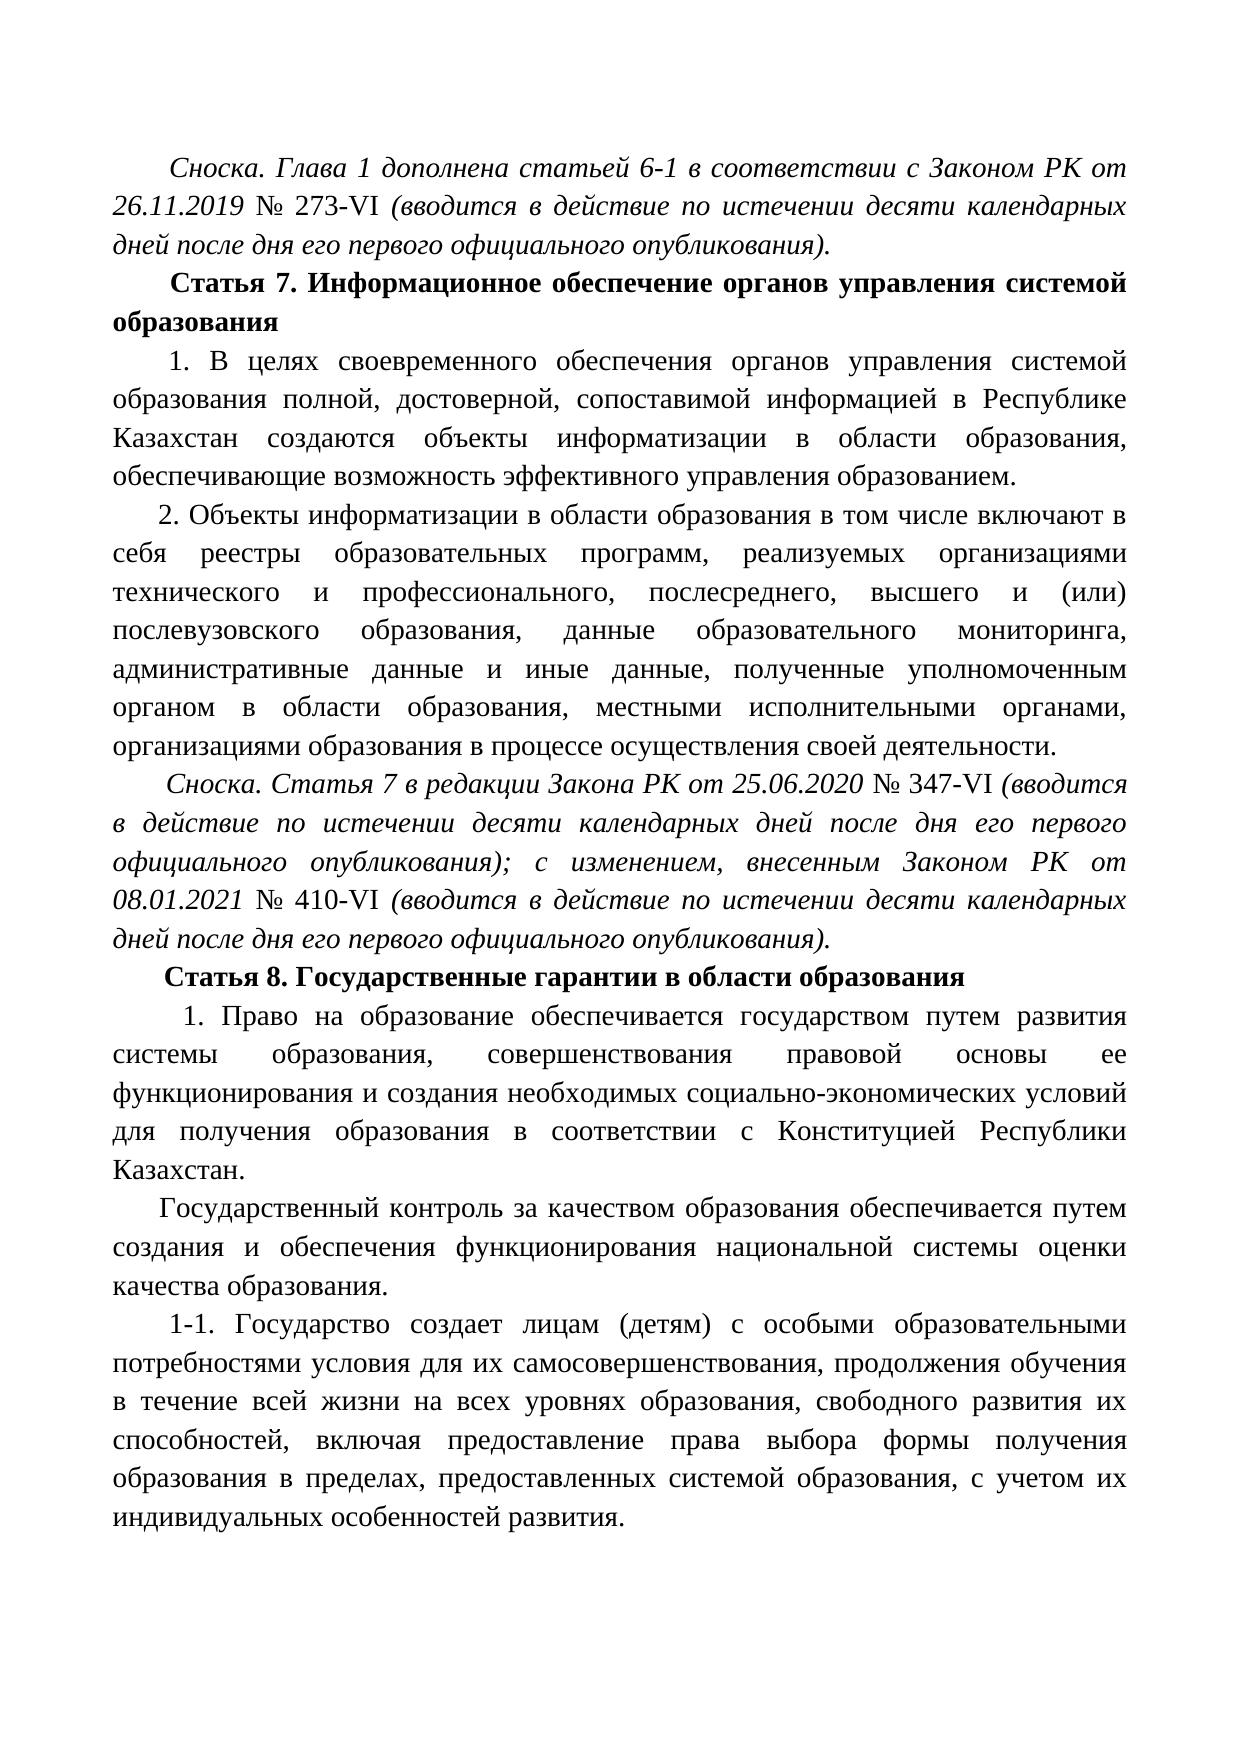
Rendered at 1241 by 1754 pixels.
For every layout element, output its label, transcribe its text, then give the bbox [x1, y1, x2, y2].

text 1. Право на образование обеспечивается государством путем развития системы образования, совершенствования правовой основы ее функционирования и создания необходимых социально-экономических условий для получения образования в соответствии с Конституцией Республики Казахстан. [112, 998, 1128, 1186]
text 1. В целях своевременного обеспечения органов управления системой образования полной, достоверной, сопоставимой информацией в Республике Казахстан создаются объекты информатизации в области образования, обеспечивающие возможность эффективного управления образованием. [112, 343, 1128, 492]
text Сноска. Глава 1 дополнена статьей 6-1 в соответствии с Законом РК от 26.11.2019 № 273-VI (вводится в действие по истечении десяти календарных дней после дня его первого официального опубликования). [112, 150, 1128, 261]
text Статья 8. Государственные гарантии в области образования [112, 959, 1128, 993]
text 2. Объекты информатизации в области образования в том числе включают в себя реестры образовательных программ, реализуемых организациями технического и профессионального, послесреднего, высшего и (или) послевузовского образования, данные образовательного мониторинга, административные данные и иные данные, полученные уполномоченным органом в области образования, местными исполнительными органами, организациями образования в процессе осуществления своей деятельности. [112, 497, 1128, 762]
text Государственный контроль за качеством образования обеспечивается путем создания и обеспечения функционирования национальной системы оценки качества образования. [112, 1191, 1128, 1301]
text Сноска. Статья 7 в редакции Закона РК от 25.06.2020 № 347-VI (вводится в действие по истечении десяти календарных дней после дня его первого официального опубликования); с изменением, внесенным Законом РК от 08.01.2021 № 410-VI (вводится в действие по истечении десяти календарных дней после дня его первого официального опубликования). [112, 767, 1128, 954]
text Статья 7. Информационное обеспечение органов управления системой образования [112, 266, 1128, 338]
text 1-1. Государство создает лицам (детям) с особыми образовательными потребностями условия для их самосовершенствования, продолжения обучения в течение всей жизни на всех уровнях образования, свободного развития их способностей, включая предоставление права выбора формы получения образования в пределах, предоставленных системой образования, с учетом их индивидуальных особенностей развития. [112, 1306, 1128, 1532]
